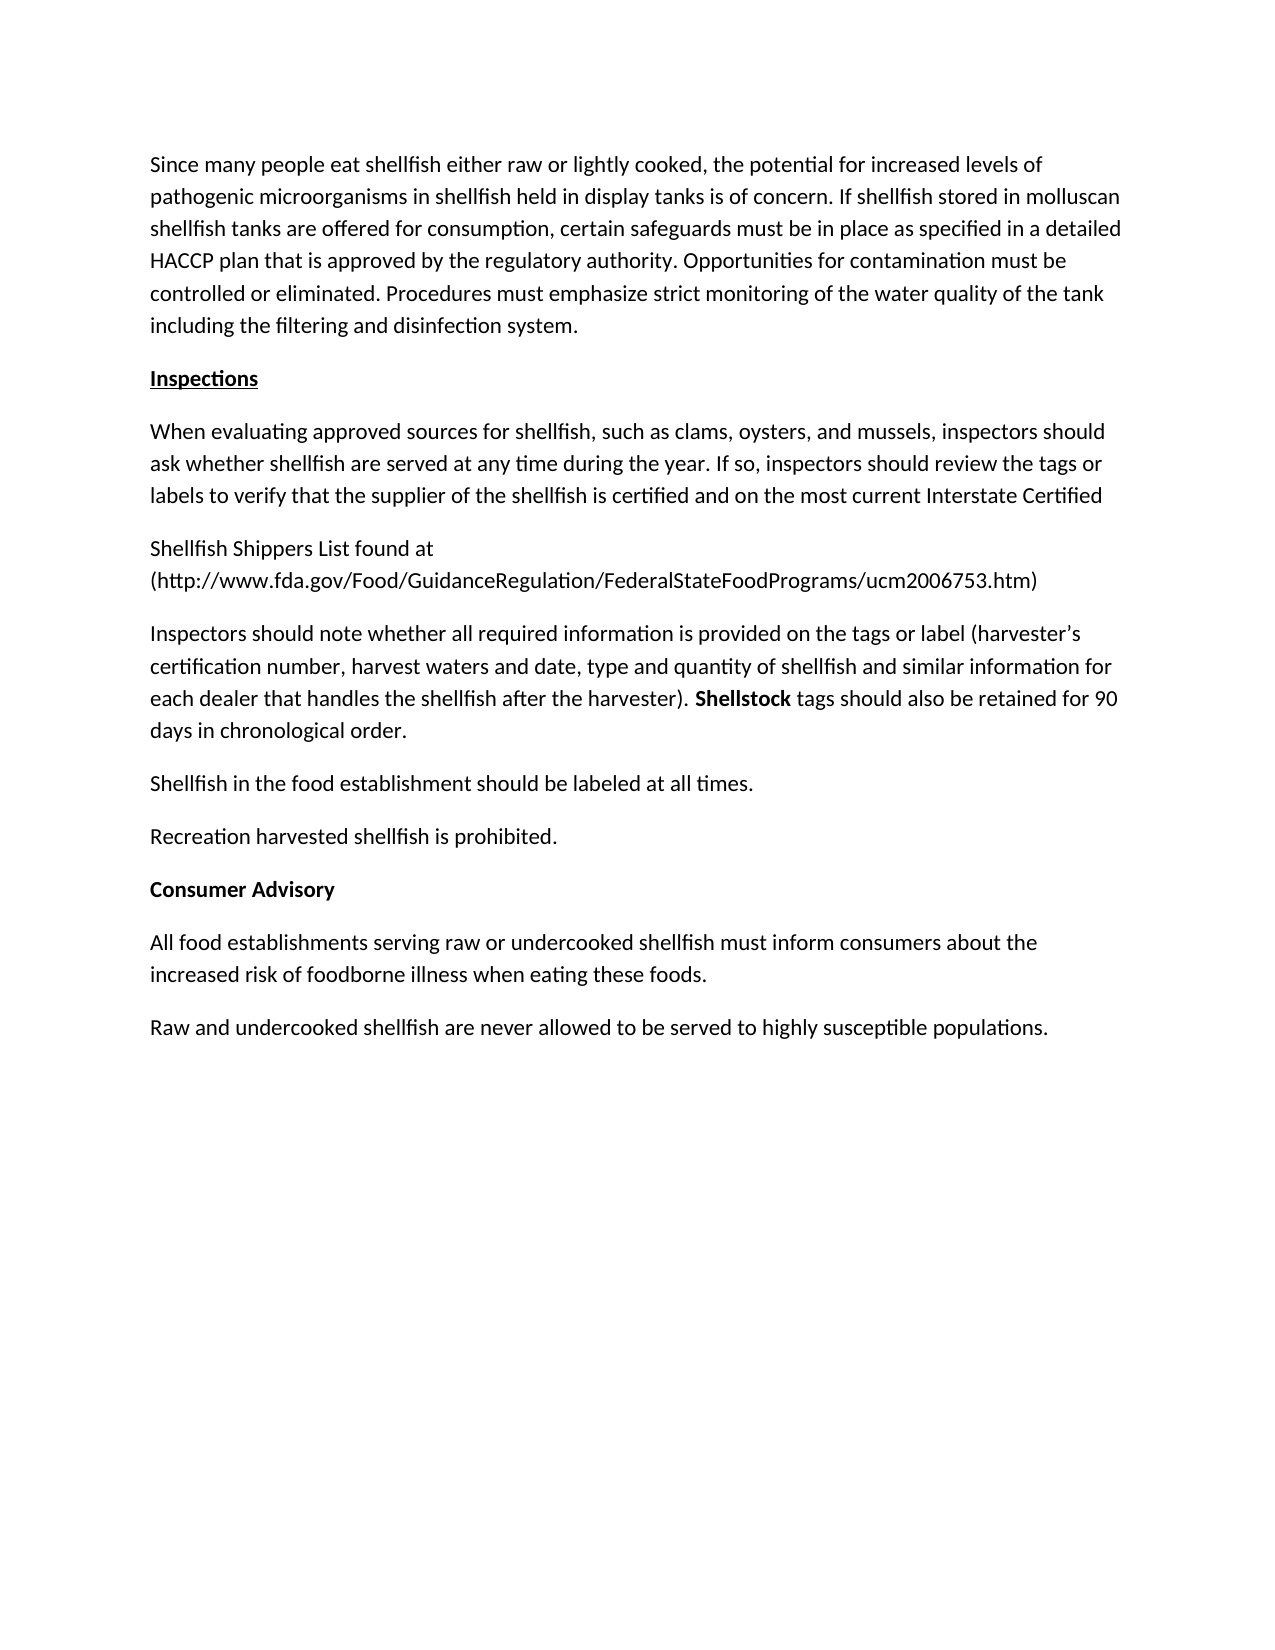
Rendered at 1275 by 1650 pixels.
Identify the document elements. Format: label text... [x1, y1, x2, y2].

text Inspections [150, 364, 1125, 392]
text Inspectors should note whether all required information is provided on the tags or label (harvester’s certification number, harvest waters and date, type and quantity of shellfish and similar information for each dealer that handles the shellfish after the harvester). Shellstock tags should also be retained for 90 days in chronological order. [150, 619, 1125, 744]
text Shellfish Shippers List found at (http://www.fda.gov/Food/GuidanceRegulation/FederalStateFoodPrograms/ucm2006753.htm) [150, 534, 1125, 594]
text Shellfish in the food establishment should be labeled at all times. [150, 769, 1125, 797]
text When evaluating approved sources for shellfish, such as clams, oysters, and mussels, inspectors should ask whether shellfish are served at any time during the year. If so, inspectors should review the tags or labels to verify that the supplier of the shellfish is certified and on the most current Interstate Certified [150, 417, 1125, 509]
text Raw and undercooked shellfish are never allowed to be served to highly susceptible populations. [150, 1013, 1125, 1041]
text All food establishments serving raw or undercooked shellfish must inform consumers about the increased risk of foodborne illness when eating these foods. [150, 928, 1125, 988]
text Recreation harvested shellfish is prohibited. [150, 822, 1125, 850]
text Since many people eat shellfish either raw or lightly cooked, the potential for increased levels of pathogenic microorganisms in shellfish held in display tanks is of concern. If shellfish stored in molluscan shellfish tanks are offered for consumption, certain safeguards must be in place as specified in a detailed HACCP plan that is approved by the regulatory authority. Opportunities for contamination must be controlled or eliminated. Procedures must emphasize strict monitoring of the water quality of the tank including the filtering and disinfection system. [150, 150, 1125, 339]
text Consumer Advisory [150, 875, 1125, 903]
